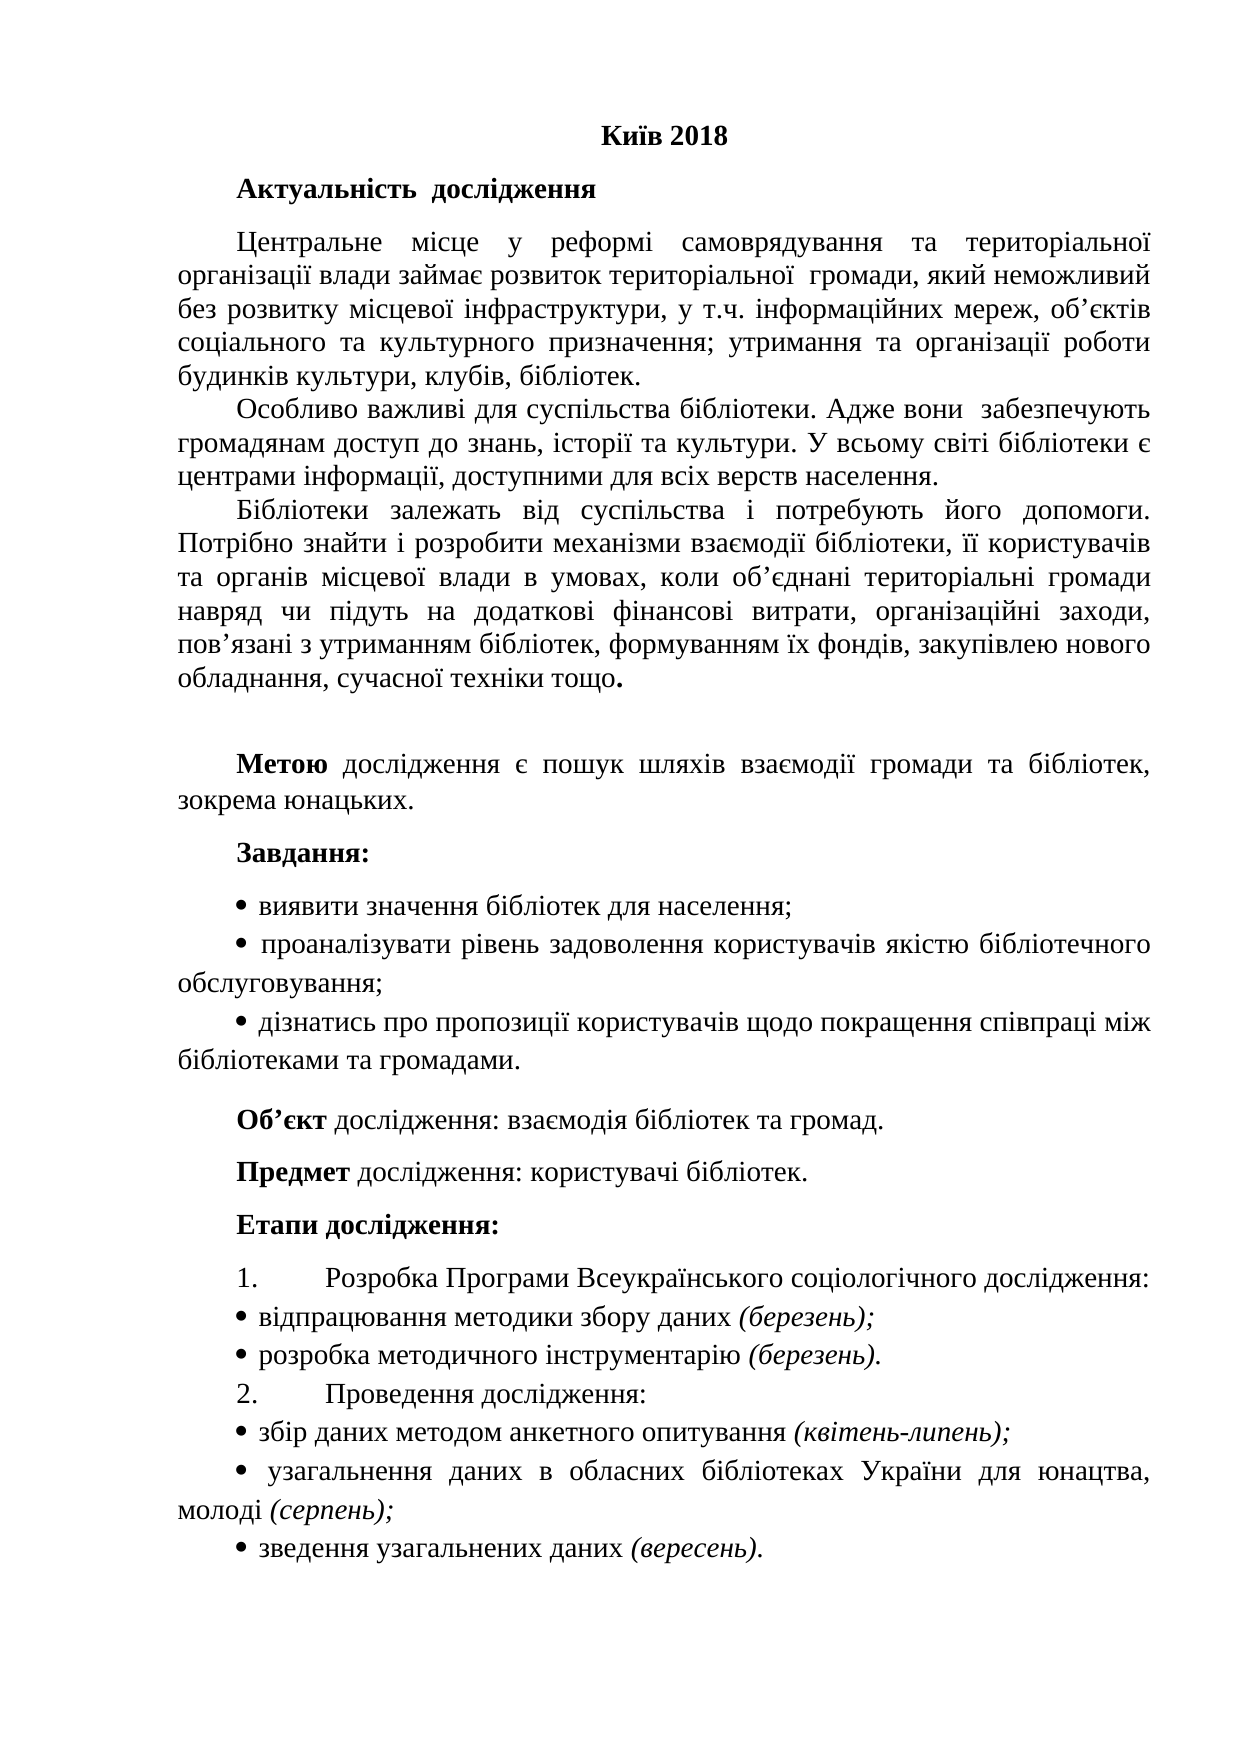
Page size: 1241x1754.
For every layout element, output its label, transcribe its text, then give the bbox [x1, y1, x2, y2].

text Актуальність дослідження [177, 171, 1152, 204]
list Проведення дослідження: [192, 1376, 1152, 1409]
list проаналізувати рівень задоволення користувачів якістю бібліотечного обслуговування; [177, 927, 1152, 999]
text Завдання: [177, 835, 1152, 869]
text Етапи дослідження: [177, 1207, 1152, 1241]
text Об’єкт дослідження: взаємодія бібліотек та громад. [177, 1102, 1152, 1135]
list Розробка Програми Всеукраїнського соціологічного дослідження: [177, 1260, 1152, 1294]
text Предмет дослідження: користувачі бібліотек. [177, 1154, 1152, 1188]
list виявити значення бібліотек для населення; [177, 888, 1152, 922]
list зведення узагальнених даних (вересень). [177, 1530, 1152, 1564]
text Центральне місце у реформі самоврядування та територіальної організації влади займає розвиток територіальної громади, який неможливий без розвитку місцевої інфраструктури, у т.ч. інформаційних мереж, об’єктів соціального та культурного призначення; утримання та організації роботи будинків культури, клубів, бібліотек. [177, 224, 1152, 391]
list збір даних методом анкетного опитування (квітень-липень); [177, 1414, 1152, 1448]
list розробка методичного інструментарію (березень). [177, 1337, 1152, 1371]
list узагальнення даних в обласних бібліотеках України для юнацтва, молоді (серпень); [177, 1453, 1152, 1525]
text Метою дослідження є пошук шляхів взаємодії громади та бібліотек, зокрема юнацьких. [177, 746, 1152, 816]
list дізнатись про пропозиції користувачів щодо покращення співпраці між бібліотеками та громадами. [177, 1004, 1152, 1076]
text Особливо важливі для суспільства бібліотеки. Адже вони забезпечують громадянам доступ до знань, історії та культури. У всьому світі бібліотеки є центрами інформації, доступними для всіх верств населення. [177, 391, 1152, 492]
text Бібліотеки залежать від суспільства і потребують його допомоги. Потрібно знайти і розробити механізми взаємодії бібліотеки, її користувачів та органів місцевої влади в умовах, коли об’єднані територіальні громади навряд чи підуть на додаткові фінансові витрати, організаційні заходи, пов’язані з утриманням бібліотек, формуванням їх фондів, закупівлею нового обладнання, сучасної техніки тощо. [177, 492, 1152, 693]
list відпрацювання методики збору даних (березень); [177, 1299, 1152, 1332]
text Київ 2018 [177, 118, 1152, 152]
